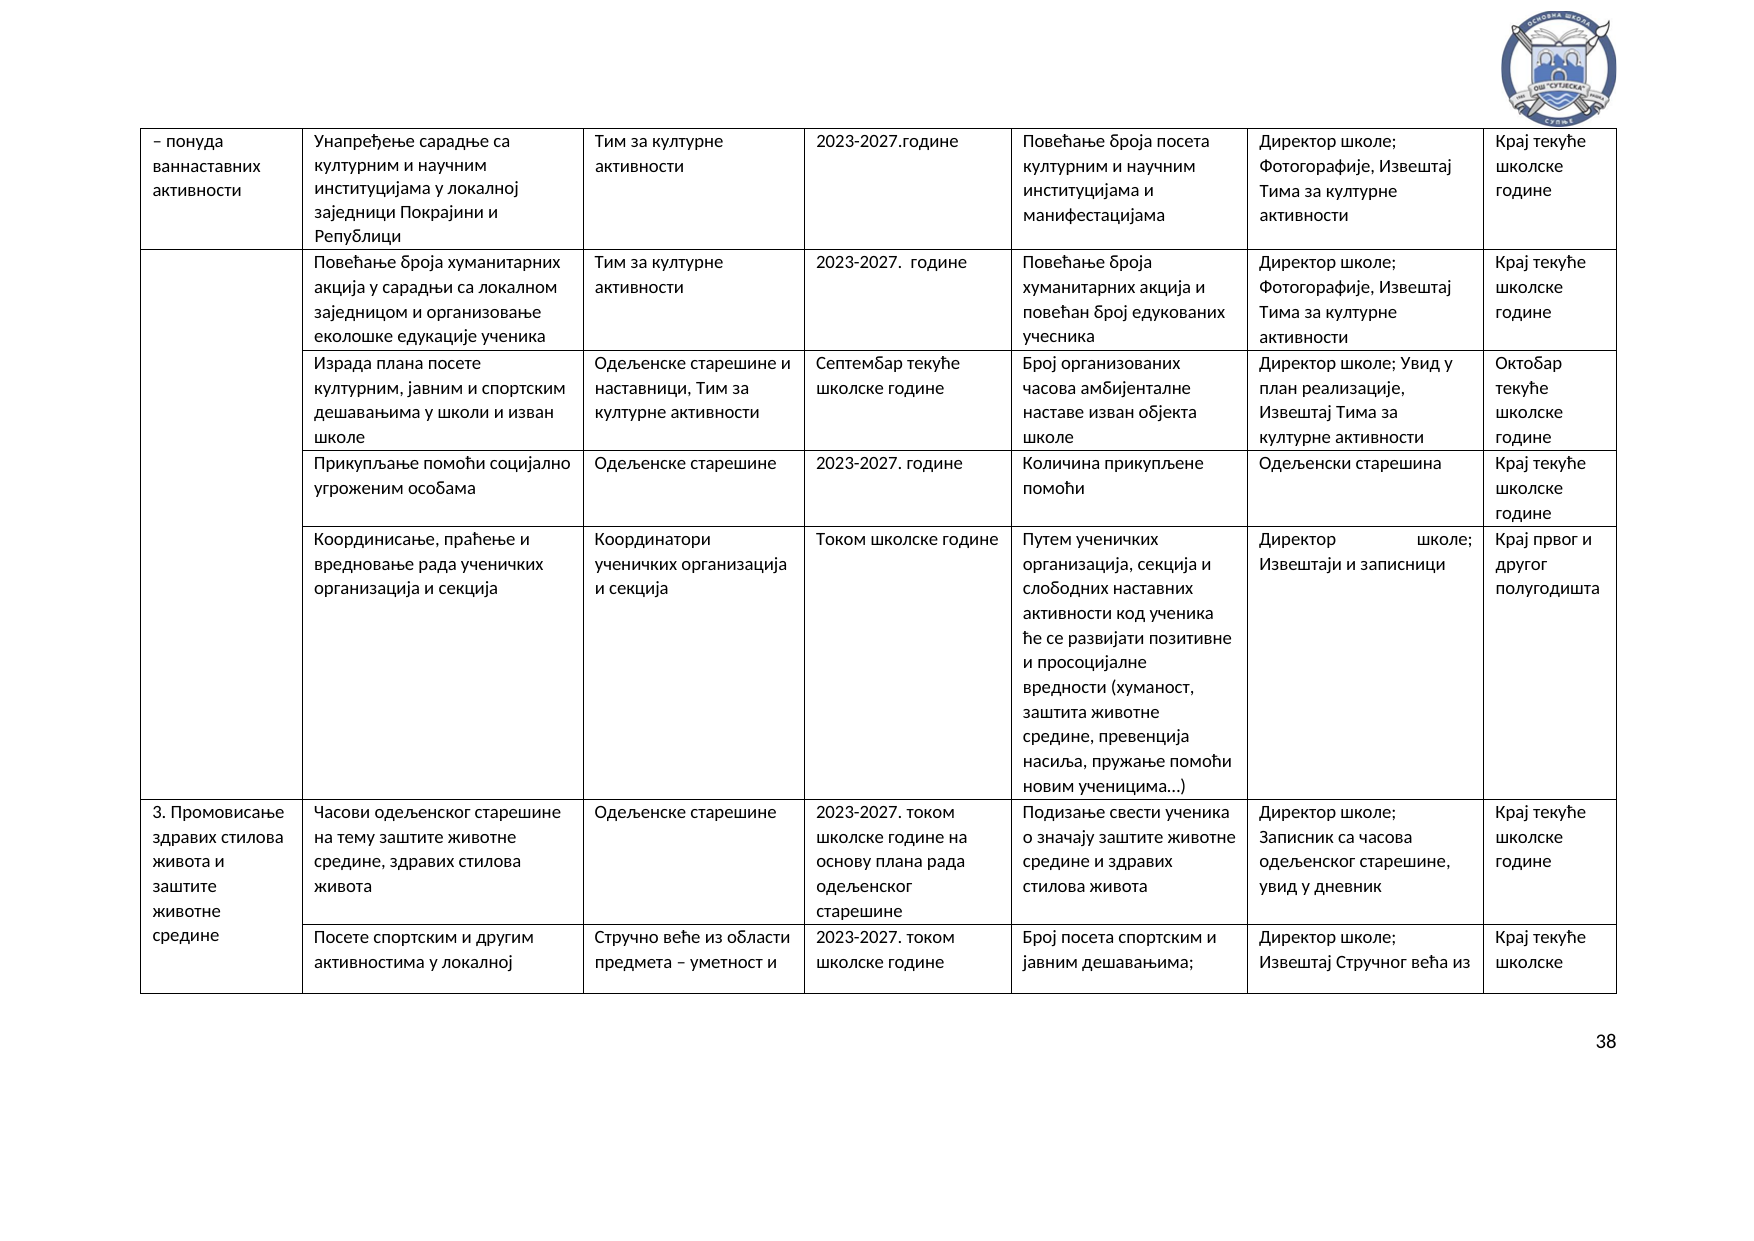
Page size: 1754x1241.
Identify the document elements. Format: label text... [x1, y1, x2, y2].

table_cell [141, 250, 302, 799]
table_cell Повећање броја хуманитарних акција и повећан број едукованих учесника [1012, 250, 1247, 350]
table_cell Крај текуће школске године [1484, 451, 1616, 526]
table_cell Часови одељенског старешине на тему заштите животне средине, здравих стилова живота [303, 800, 583, 924]
table_cell Путем ученичких организација, секција и слободних наставних активности код ученика ће се развијати позитивне и просоцијалне вредности (хуманост, заштита животне средине, превенција насиља, пружање помоћи новим ученицима…) [1012, 527, 1247, 799]
table_cell 2023-2027. током школске године на основу плана рада одељенског старешине [805, 800, 1011, 924]
table_cell Тим за културне активности [584, 250, 804, 350]
table_cell Прикупљање помоћи социјално угроженим особама [303, 451, 583, 526]
table_cell Одељенске старешине [584, 800, 804, 924]
table_cell Координатори ученичких организација и секција [584, 527, 804, 799]
table_cell Тим за културне активности [584, 129, 804, 249]
table_cell Повећање броја посета културним и научним институцијама и манифестацијама [1012, 129, 1247, 249]
table_cell 2023-2027. током школске године [805, 925, 1011, 993]
table_cell Број посета спортским и јавним дешавањима; Извештаји [1012, 925, 1247, 993]
picture [1501, 11, 1617, 127]
table_cell Повећање броја хуманитарних акција у сарадњи са локалном заједницом и организовање еколошке едукације ученика [303, 250, 583, 350]
table_cell Унапређење сарадње са културним и научним институцијама у локалној заједници Покрајини и Републици [303, 129, 583, 249]
table_cell Октобар текуће школске године [1484, 351, 1616, 450]
table_cell 2023-2027. године [805, 451, 1011, 526]
table_cell Посете спортским и другим активностима у локалној заједници [303, 925, 583, 993]
table_cell 2023-2027.године [805, 129, 1011, 249]
table_cell Стручно веће из области предмета – уметност и спорт, учитељи, одељенске старешине [584, 925, 804, 993]
table_cell Директор школе; Извештаји и записници [1248, 527, 1483, 799]
table_cell 2. Унапређење личног и социјалног развоја ученика – понуда ваннаставних активности [141, 129, 302, 249]
table_cell Крај првог и другог полугодишта [1484, 527, 1616, 799]
table_cell Директор школе; Записник са часова одељенског старешине, увид у дневник [1248, 800, 1483, 924]
table_cell Директор школе; Фотогорафије, Извештај Тима за културне активности [1248, 250, 1483, 350]
table_cell Одељенски старешина [1248, 451, 1483, 526]
table_cell Количина прикупљене помоћи [1012, 451, 1247, 526]
table_cell Израда плана посете културним, јавним и спортским дешавањима у школи и изван школе [303, 351, 583, 450]
table_cell Септембар текуће школске године [805, 351, 1011, 450]
table_cell Подизање свести ученика о значају заштите животне средине и здравих стилова живота [1012, 800, 1247, 924]
table_cell 2023-2027. године [805, 250, 1011, 350]
table_cell Крај текуће школске године [1484, 925, 1616, 993]
table_cell Директор школе; Фотогорафије, Извештај Тима за културне активности [1248, 129, 1483, 249]
table_cell Крај текуће школске године [1484, 250, 1616, 350]
table_cell Одељенске старешине и наставници, Тим за културне активности [584, 351, 804, 450]
table_cell Крај текуће школске године [1484, 129, 1616, 249]
table_cell Одељенске старешине [584, 451, 804, 526]
table_cell Током школске године [805, 527, 1011, 799]
table_cell 3. Промовисање здравих стилова живота и заштите животне средине [141, 800, 302, 993]
table_cell Координисање, праћење и вредновање рада ученичких организација и секција [303, 527, 583, 799]
table_cell Крај текуће школске године [1484, 800, 1616, 924]
table_cell Директор школе; Увид у план реализације, Извештај Тима за културне активности [1248, 351, 1483, 450]
table_cell Директор школе; Извештај Стручног већа из области предмета – уметност и спорт [1248, 925, 1483, 993]
table_cell Број организованих часова амбијенталне наставе изван објекта школе [1012, 351, 1247, 450]
